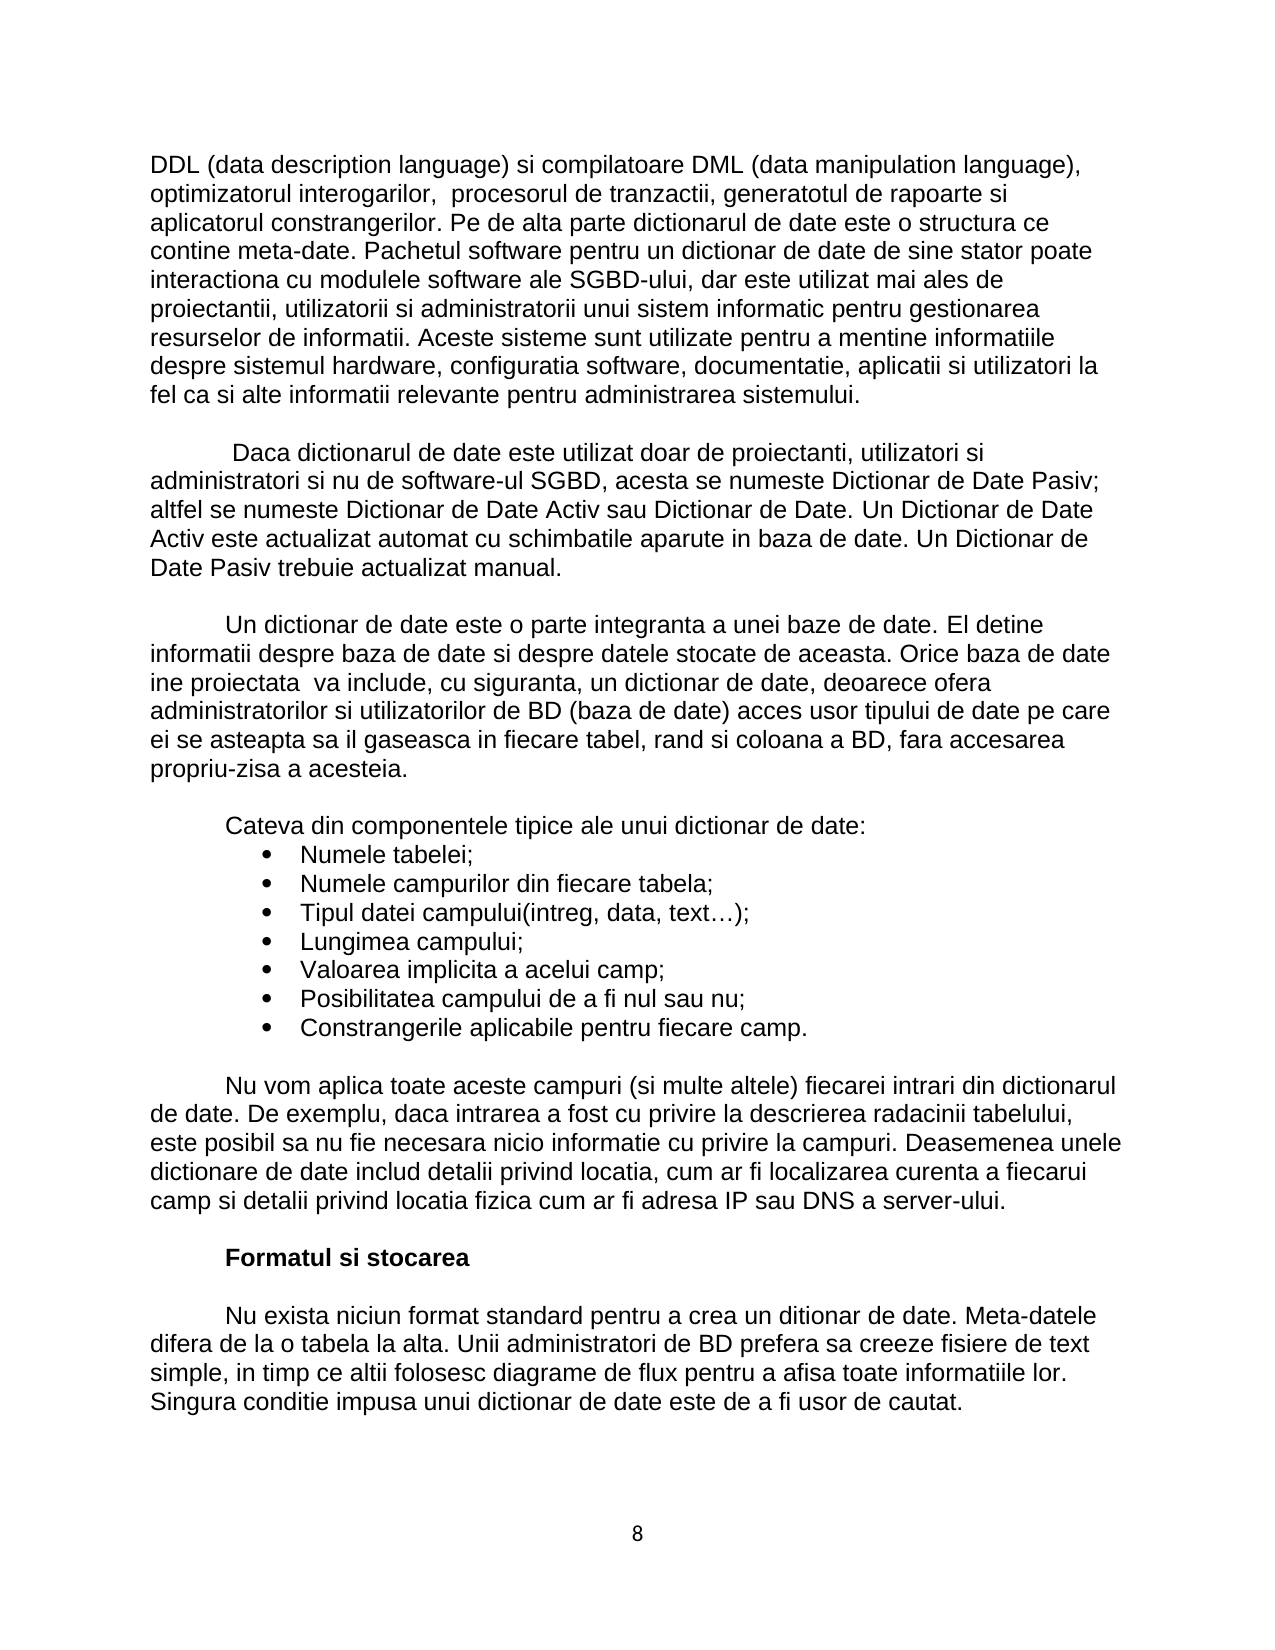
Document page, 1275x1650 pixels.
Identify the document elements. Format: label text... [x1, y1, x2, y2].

text Cateva din componentele tipice ale unui dictionar de date: [150, 811, 1125, 840]
list Valoarea implicita a acelui camp; [262, 955, 1125, 984]
text Nu exista niciun format standard pentru a crea un ditionar de date. Meta-datele difera de la o tabela la alta. Unii administratori de BD prefera sa creeze fisiere de text simple, in timp ce altii folosesc diagrame de flux pentru a afisa toate informatiile lor. Singura conditie impusa unui dictionar de date este de a fi usor de cautat. [150, 1301, 1125, 1416]
list Numele tabelei; [262, 840, 1125, 869]
text Nu vom aplica toate aceste campuri (si multe altele) fiecarei intrari din dictionarul de date. De exemplu, daca intrarea a fost cu privire la descrierea radacinii tabelului, este posibil sa nu fie necesara nicio informatie cu privire la campuri. Deasemenea unele dictionare de date includ detalii privind locatia, cum ar fi localizarea curenta a fiecarui camp si detalii privind locatia fizica cum ar fi adresa IP sau DNS a server-ului. [150, 1071, 1125, 1214]
text Un dictionar de date este o parte integranta a unei baze de date. El detine informatii despre baza de date si despre datele stocate de aceasta. Orice baza de date ine proiectata va include, cu siguranta, un dictionar de date, deoarece ofera administratorilor si utilizatorilor de BD (baza de date) acces usor tipului de date pe care ei se asteapta sa il gaseasca in fiecare tabel, rand si coloana a BD, fara accesarea propriu-zisa a acesteia. [150, 610, 1125, 782]
list Posibilitatea campului de a fi nul sau nu; [262, 984, 1125, 1013]
list Lungimea campului; [262, 927, 1125, 955]
list Tipul datei campului(intreg, data, text…); [262, 898, 1125, 927]
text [150, 150, 1125, 409]
list Constrangerile aplicabile pentru fiecare camp. [262, 1013, 1125, 1042]
list Numele campurilor din fiecare tabela; [262, 869, 1125, 898]
text Formatul si stocarea [150, 1243, 1125, 1272]
text Daca dictionarul de date este utilizat doar de proiectanti, utilizatori si administratori si nu de software-ul SGBD, acesta se numeste Dictionar de Date Pasiv; altfel se numeste Dictionar de Date Activ sau Dictionar de Date. Un Dictionar de Date Activ este actualizat automat cu schimbatile aparute in baza de date. Un Dictionar de Date Pasiv trebuie actualizat manual. [150, 437, 1125, 581]
